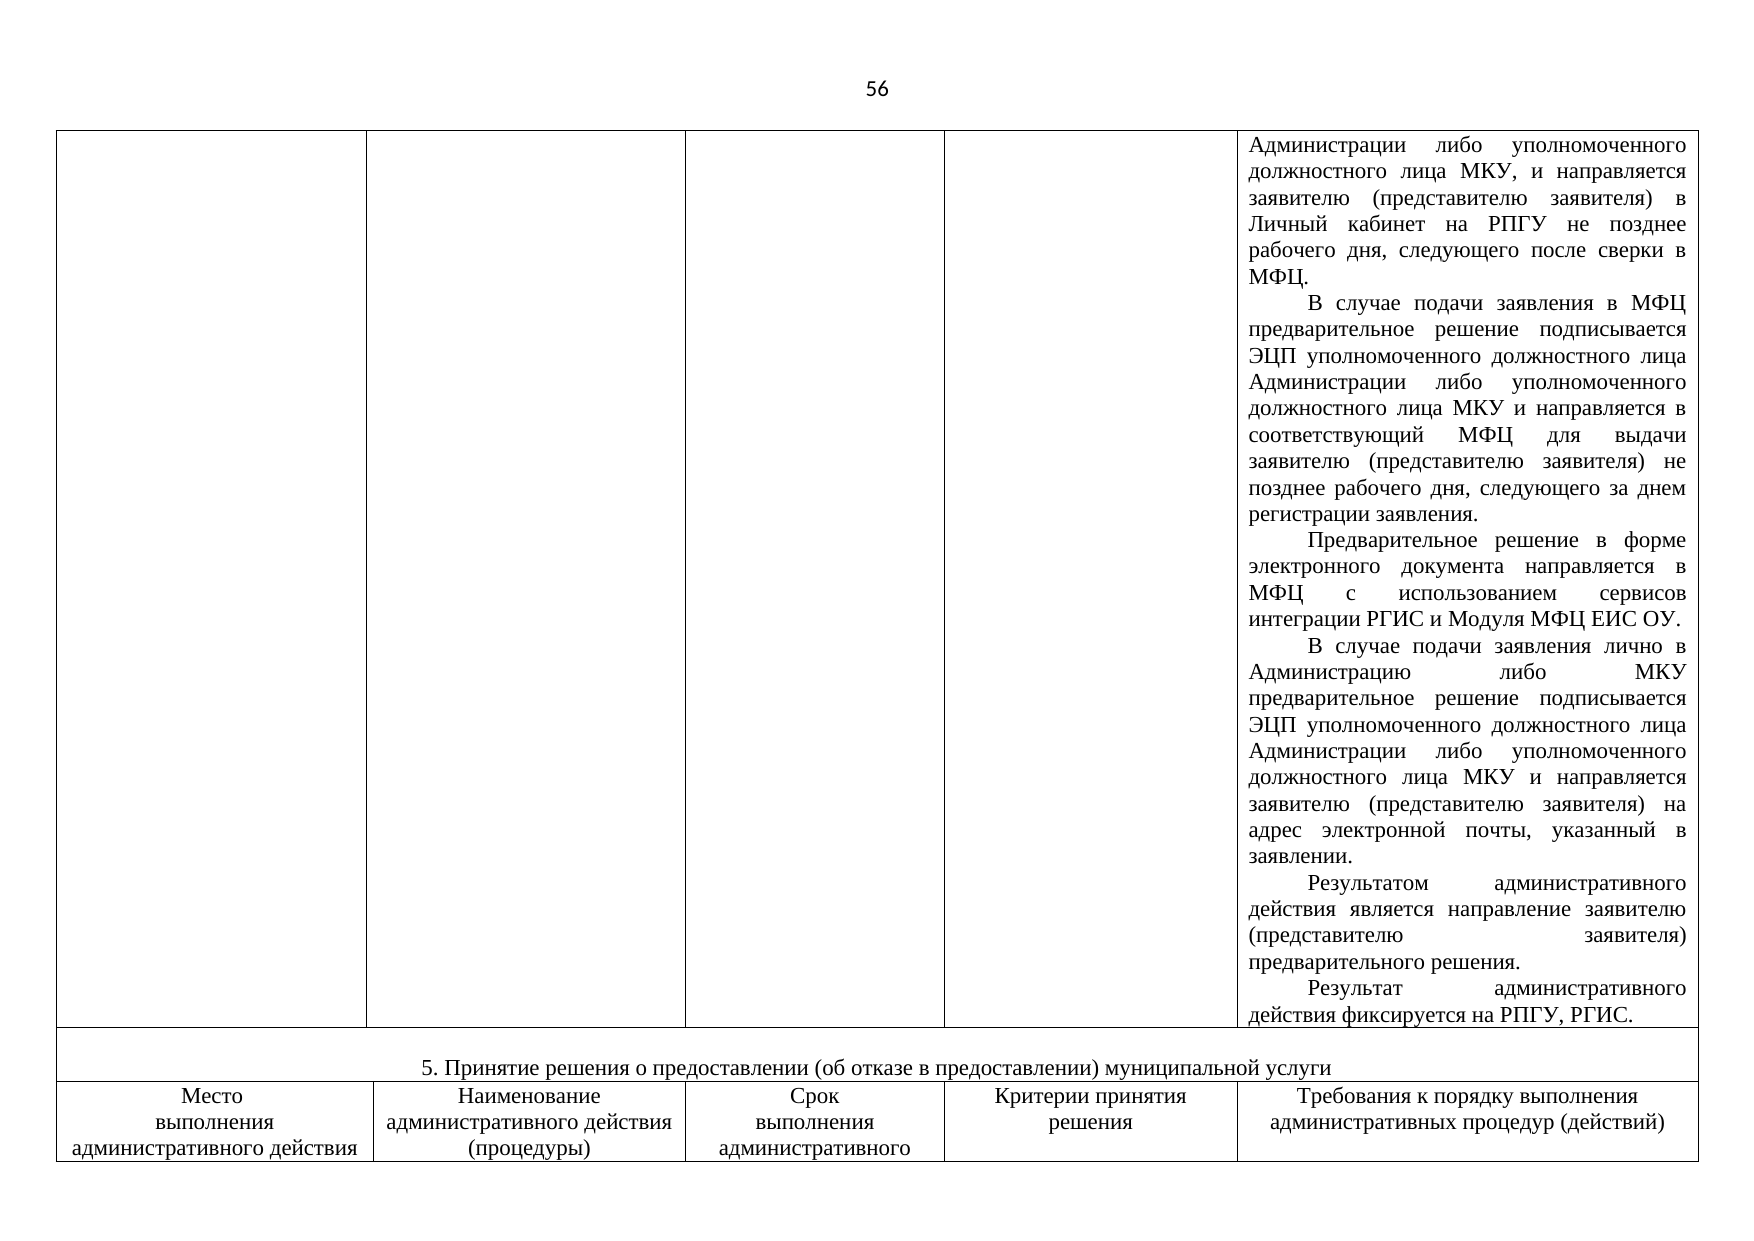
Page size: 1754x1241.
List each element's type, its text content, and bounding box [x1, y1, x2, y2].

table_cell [57, 131, 366, 1027]
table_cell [374, 1082, 685, 1161]
table_cell 5. Принятие решения о предоставлении (об отказе в предоставлении) муниципальной услуги [57, 1028, 1698, 1081]
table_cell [1238, 1082, 1698, 1161]
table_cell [945, 131, 1237, 1027]
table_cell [945, 1082, 1237, 1161]
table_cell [686, 1082, 944, 1161]
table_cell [1238, 131, 1698, 1027]
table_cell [686, 131, 944, 1027]
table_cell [367, 131, 685, 1027]
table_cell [57, 1082, 373, 1161]
